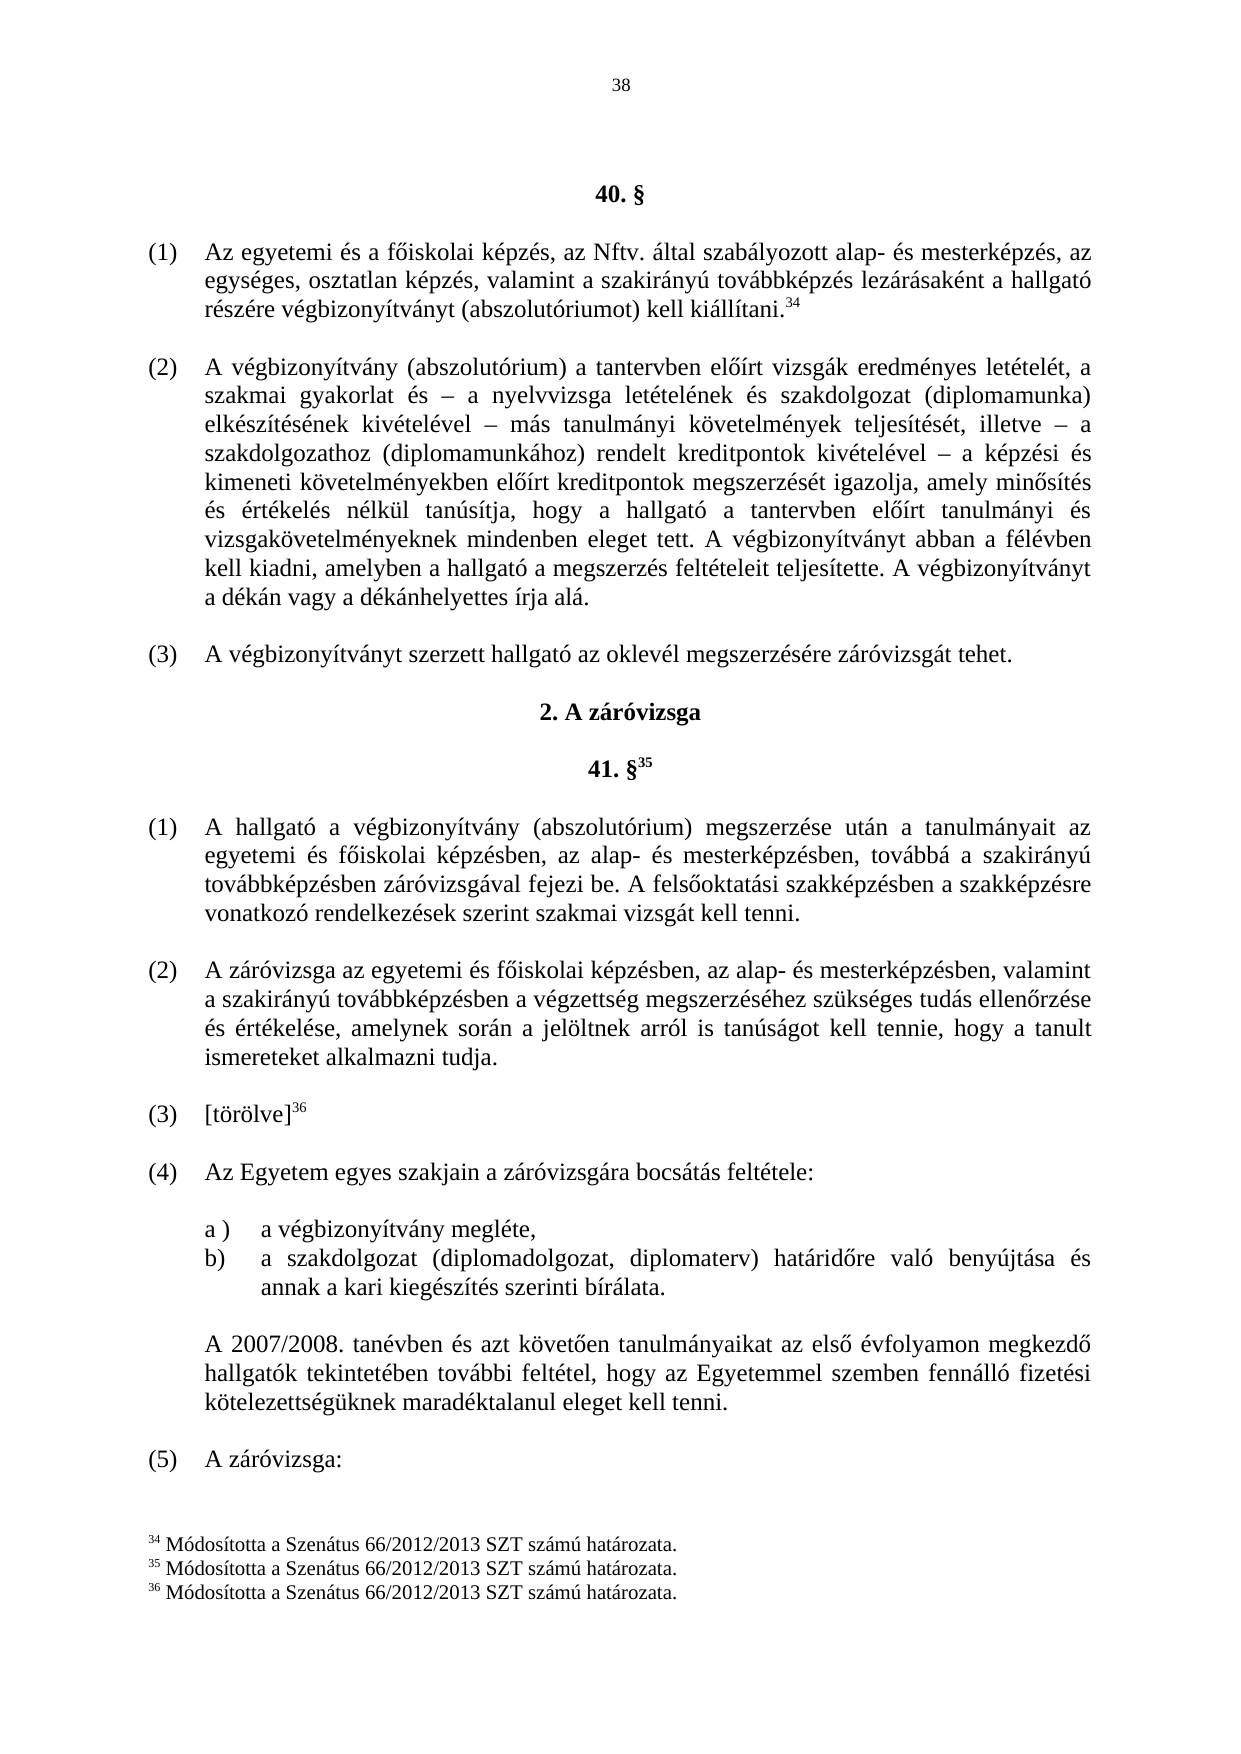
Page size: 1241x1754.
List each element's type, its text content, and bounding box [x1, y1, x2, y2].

list A végbizonyítvány (abszolutórium) a tantervben előírt vizsgák eredményes letételét, a szakmai gyakorlat és – a nyelvvizsga letételének és szakdolgozat (diplomamunka) elkészítésének kivételével – más tanulmányi követelmények teljesítését, illetve – a szakdolgozathoz (diplomamunkához) rendelt kreditpontok kivételével – a képzési és kimeneti követelményekben előírt kreditpontok megszerzését igazolja, amely minősítés és értékelés nélkül tanúsítja, hogy a hallgató a tantervben előírt tanulmányi és vizsgakövetelményeknek mindenben eleget tett. A végbizonyítványt abban a félévben kell kiadni, amelyben a hallgató a megszerzés feltételeit teljesítette. A végbizonyítványt a dékán vagy a dékánhelyettes írja alá. [148, 352, 1092, 610]
list A végbizonyítványt szerzett hallgató az oklevél megszerzésére záróvizsgát tehet. [148, 639, 1092, 668]
text 40. § [148, 179, 1092, 208]
text b) a szakdolgozat (diplomadolgozat, diplomaterv) határidőre való benyújtása és annak a kari kiegészítés szerinti bírálata. [204, 1243, 1092, 1300]
text 41. § [148, 754, 1092, 783]
text a ) a végbizonyítvány megléte, [204, 1214, 1092, 1243]
list (3) [törölve] [148, 1099, 1092, 1128]
text A 2007/2008. tanévben és azt követően tanulmányaikat az első évfolyamon megkezdő hallgatók tekintetében további feltétel, hogy az Egyetemmel szemben fennálló fizetési kötelezettségüknek maradéktalanul eleget kell tenni. [204, 1329, 1092, 1415]
text (4) Az Egyetem egyes szakjain a záróvizsgára bocsátás feltétele: [148, 1157, 1092, 1185]
list A hallgató a végbizonyítvány (abszolutórium) megszerzése után a tanulmányait az egyetemi és főiskolai képzésben, az alap- és mesterképzésben, továbbá a szakirányú továbbképzésben záróvizsgával fejezi be. A felsőoktatási szakképzésben a szakképzésre vonatkozó rendelkezések szerint szakmai vizsgát kell tenni. [148, 812, 1092, 927]
text 2. A záróvizsga [148, 697, 1092, 725]
list A záróvizsga az egyetemi és főiskolai képzésben, az alap- és mesterképzésben, valamint a szakirányú továbbképzésben a végzettség megszerzéséhez szükséges tudás ellenőrzése és értékelése, amelynek során a jelöltnek arról is tanúságot kell tennie, hogy a tanult ismereteket alkalmazni tudja. [148, 955, 1092, 1070]
list Az egyetemi és a főiskolai képzés, az Nftv. által szabályozott alap- és mesterképzés, az egységes, osztatlan képzés, valamint a szakirányú továbbképzés lezárásaként a hallgató részére végbizonyítványt (abszolutóriumot) kell kiállítani. [148, 237, 1092, 323]
list A záróvizsga: [148, 1444, 1092, 1473]
